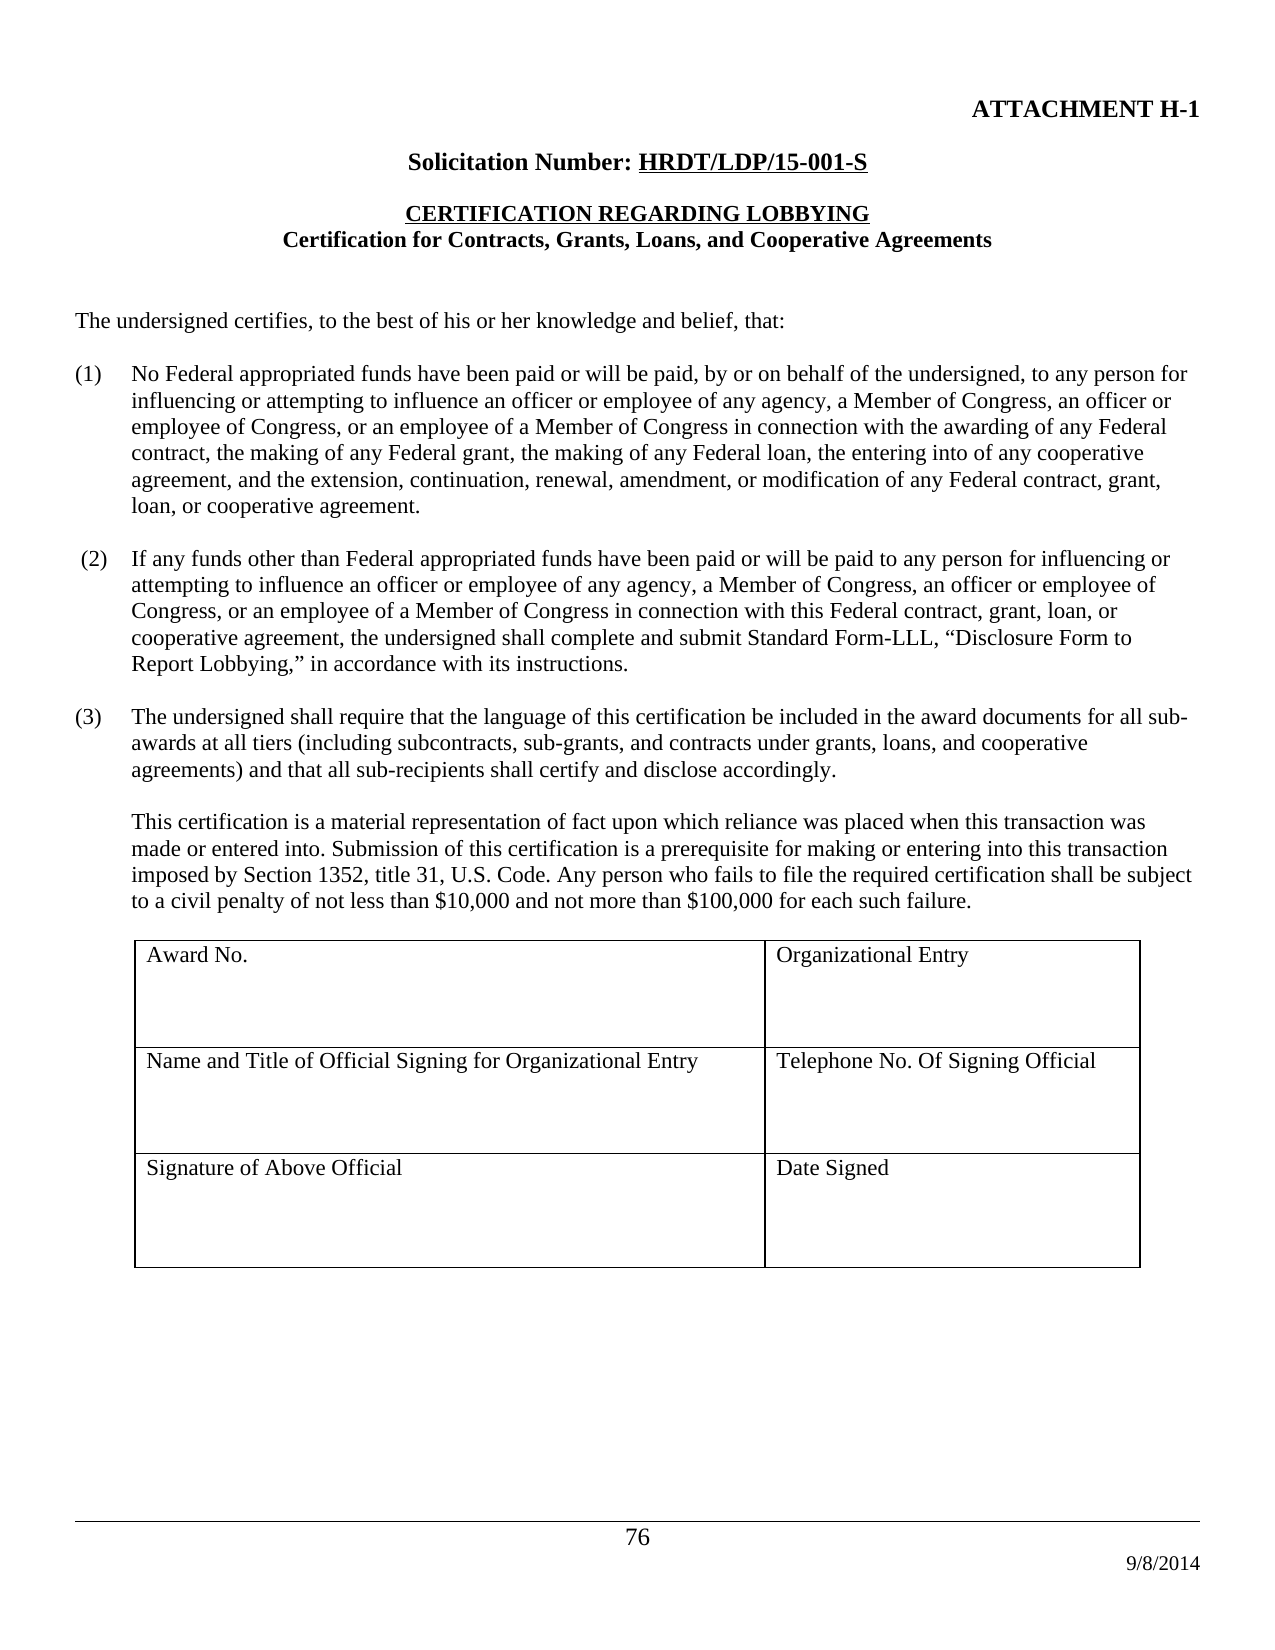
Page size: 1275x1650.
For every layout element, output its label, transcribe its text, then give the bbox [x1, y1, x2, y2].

table_header Organizational Entry [766, 941, 1139, 1047]
table_cell Date Signed [766, 1154, 1139, 1267]
text (3) The undersigned shall require that the language of this certification be included in the award documents for all sub-awards at all tiers (including subcontracts, sub-grants, and contracts under grants, loans, and cooperative agreements) and that all sub-recipients shall certify and disclose accordingly. [75, 703, 1200, 782]
text (2) If any funds other than Federal appropriated funds have been paid or will be paid to any person for influencing or attempting to influence an officer or employee of any agency, a Member of Congress, an officer or employee of Congress, or an employee of a Member of Congress in connection with this Federal contract, grant, loan, or cooperative agreement, the undersigned shall complete and submit Standard Form-LLL, “Disclosure Form to Report Lobbying,” in accordance with its instructions. [75, 545, 1200, 677]
title ATTACHMENT H-1 [75, 94, 1200, 123]
text This certification is a material representation of fact upon which reliance was placed when this transaction was made or entered into. Submission of this certification is a prerequisite for making or entering into this transaction imposed by Section 1352, title 31, U.S. Code. Any person who fails to file the required certification shall be subject to a civil penalty of not less than $10,000 and not more than $100,000 for each such failure. [131, 808, 1200, 914]
subtitle Solicitation Number: HRDT/LDP/15-001-S [75, 147, 1200, 176]
text The undersigned certifies, to the best of his or her knowledge and belief, that: [75, 308, 1200, 334]
title CERTIFICATION REGARDING LOBBYING [75, 200, 1200, 226]
text (1) No Federal appropriated funds have been paid or will be paid, by or on behalf of the undersigned, to any person for influencing or attempting to influence an officer or employee of any agency, a Member of Congress, an officer or employee of Congress, or an employee of a Member of Congress in connection with the awarding of any Federal contract, the making of any Federal grant, the making of any Federal loan, the entering into of any cooperative agreement, and the extension, continuation, renewal, amendment, or modification of any Federal contract, grant, loan, or cooperative agreement. [75, 360, 1200, 518]
table_cell Name and Title of Official Signing for Organizational Entry [136, 1048, 764, 1153]
subtitle Certification for Contracts, Grants, Loans, and Cooperative Agreements [75, 226, 1200, 252]
table_cell Telephone No. Of Signing Official [766, 1048, 1139, 1153]
table_header Award No. [136, 941, 764, 1047]
table_cell Signature of Above Official [136, 1154, 764, 1267]
